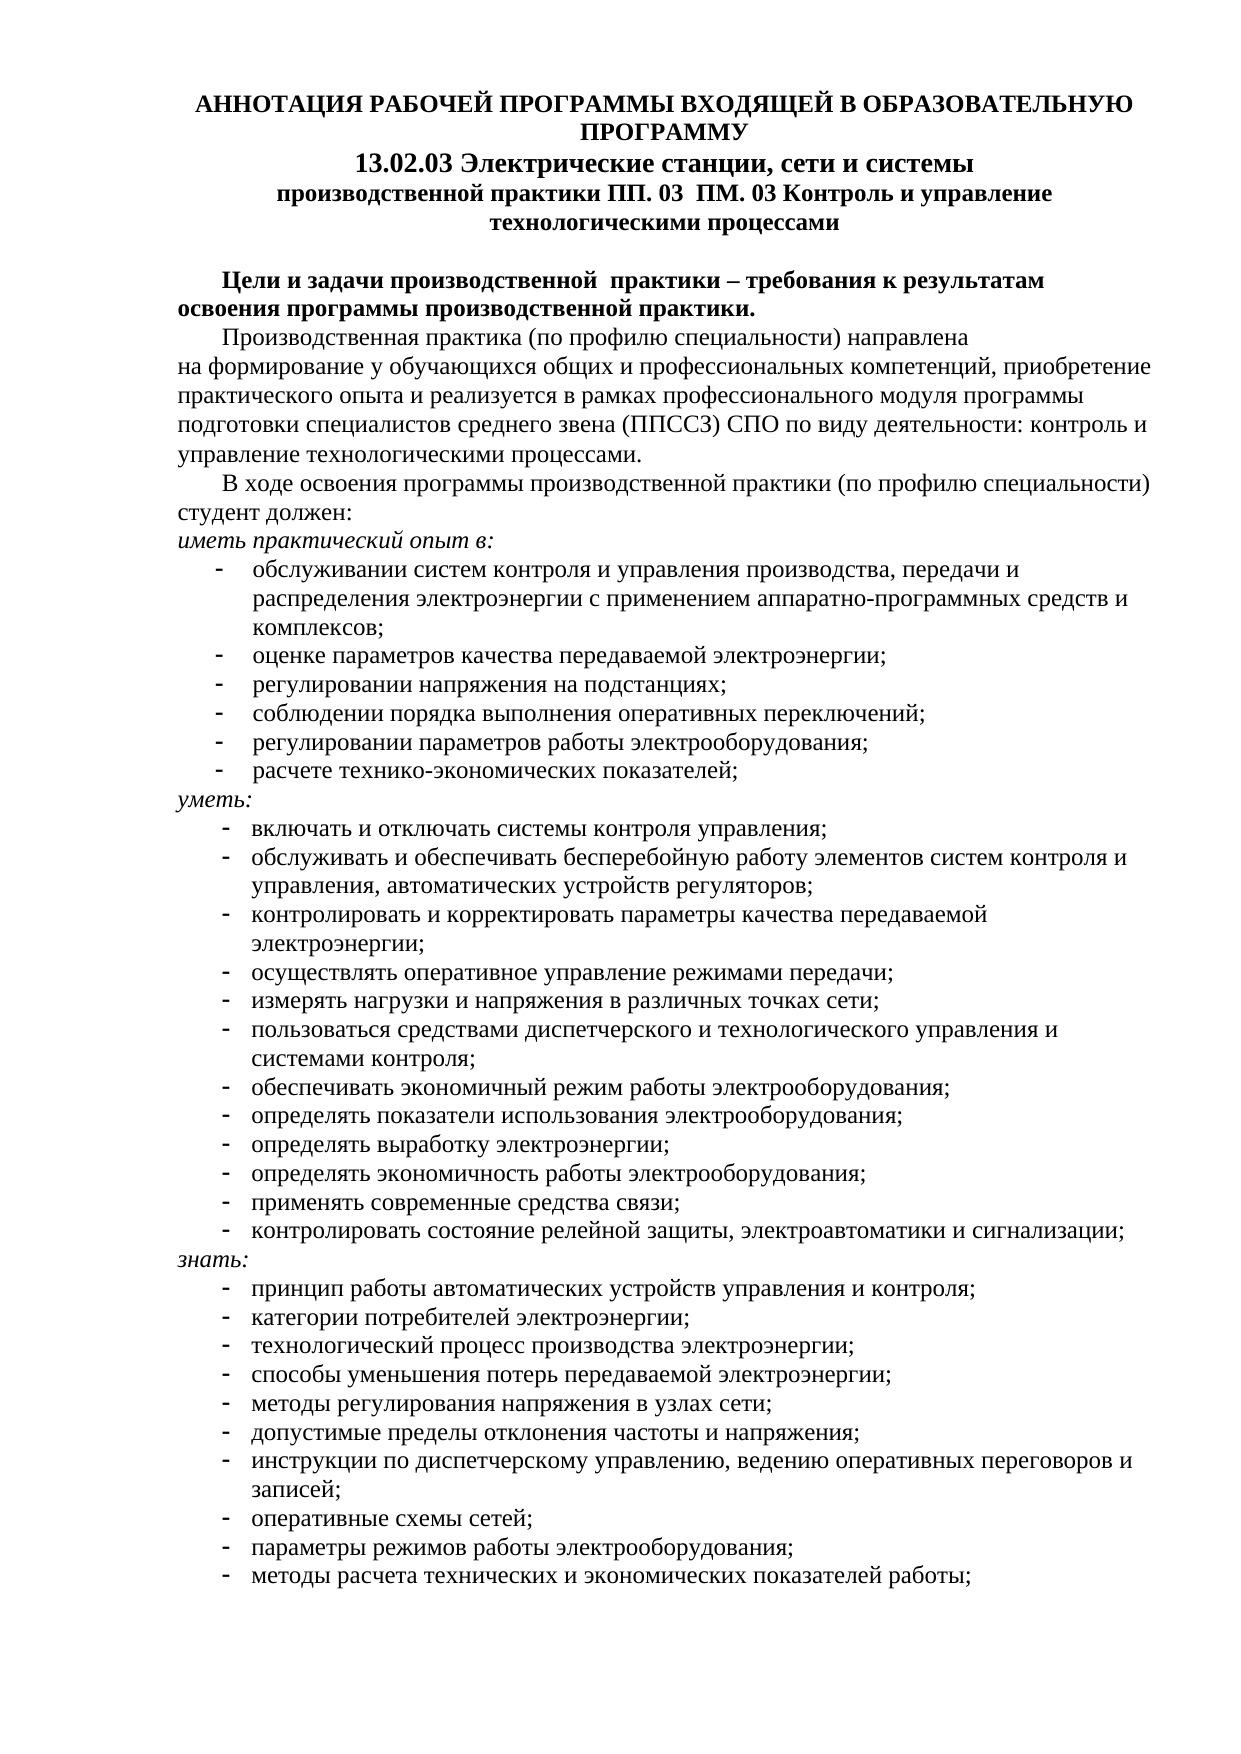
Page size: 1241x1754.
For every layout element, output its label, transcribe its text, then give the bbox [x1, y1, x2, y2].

list методы регулирования напряжения в узлах сети; [222, 1388, 1152, 1417]
list обеспечивать экономичный режим работы электрооборудования; [222, 1072, 1152, 1100]
list определять экономичность работы электрооборудования; [222, 1158, 1152, 1187]
list принцип работы автоматических устройств управления и контроля; [222, 1273, 1152, 1302]
list оценке параметров качества передаваемой электроэнергии; [215, 640, 1152, 669]
text АННОТАЦИЯ РАБОЧЕЙ ПРОГРАММЫ ВХОДЯЩЕЙ В ОБРАЗОВАТЕЛЬНУЮ ПРОГРАММУ [177, 89, 1152, 146]
list способы уменьшения потерь передаваемой электроэнергии; [222, 1359, 1152, 1388]
list допустимые пределы отклонения частоты и напряжения; [222, 1417, 1152, 1445]
text производственной практики ПП. 03 ПМ. 03 Контроль и управление технологическими процессами [177, 178, 1152, 236]
list расчете технико-экономических показателей; [215, 755, 1152, 784]
list включать и отключать системы контроля управления; [222, 813, 1152, 842]
text знать: [177, 1244, 1152, 1273]
list контролировать и корректировать параметры качества передаваемой электроэнергии; [222, 899, 1152, 957]
text Цели и задачи производственной практики – требования к результатам освоения программы производственной практики. [177, 265, 1152, 322]
list методы расчета технических и экономических показателей работы; [222, 1560, 1152, 1589]
list параметры режимов работы электрооборудования; [222, 1532, 1152, 1560]
list применять современные средства связи; [222, 1187, 1152, 1215]
list регулировании напряжения на подстанциях; [215, 669, 1152, 698]
text на формирование у обучающихся общих и профессиональных компетенций, приобретение практического опыта и реализуется в рамках профессионального модуля программы подготовки специалистов среднего звена (ППССЗ) СПО по виду деятельности: контроль и управление технологическими процессами. [177, 351, 1152, 468]
list контролировать состояние релейной защиты, электроавтоматики и сигнализации; [222, 1215, 1152, 1244]
text 13.02.03 Электрические станции, сети и системы [177, 146, 1152, 178]
list осуществлять оперативное управление режимами передачи; [222, 957, 1152, 985]
list категории потребителей электроэнергии; [222, 1302, 1152, 1330]
list пользоваться средствами диспетчерского и технологического управления и системами контроля; [222, 1014, 1152, 1072]
list обслуживать и обеспечивать бесперебойную работу элементов систем контроля и управления, автоматических устройств регуляторов; [222, 842, 1152, 899]
list технологический процесс производства электроэнергии; [222, 1330, 1152, 1359]
list определять показатели использования электрооборудования; [222, 1100, 1152, 1129]
text иметь практический опыт в: [177, 525, 1152, 554]
list регулировании параметров работы электрооборудования; [215, 727, 1152, 755]
list измерять нагрузки и напряжения в различных точках сети; [222, 985, 1152, 1014]
list определять выработку электроэнергии; [222, 1129, 1152, 1158]
list оперативные схемы сетей; [222, 1503, 1152, 1532]
text уметь: [177, 784, 1152, 813]
list инструкции по диспетчерскому управлению, ведению оперативных переговоров и записей; [222, 1445, 1152, 1503]
text В ходе освоения программы производственной практики (по профилю специальности) студент должен: [177, 468, 1152, 525]
text Производственная практика (по профилю специальности) направлена [177, 322, 1152, 351]
list соблюдении порядка выполнения оперативных переключений; [215, 698, 1152, 727]
list обслуживании систем контроля и управления производства, передачи и распределения электроэнергии с применением аппаратно-программных средств и комплексов; [215, 554, 1152, 640]
